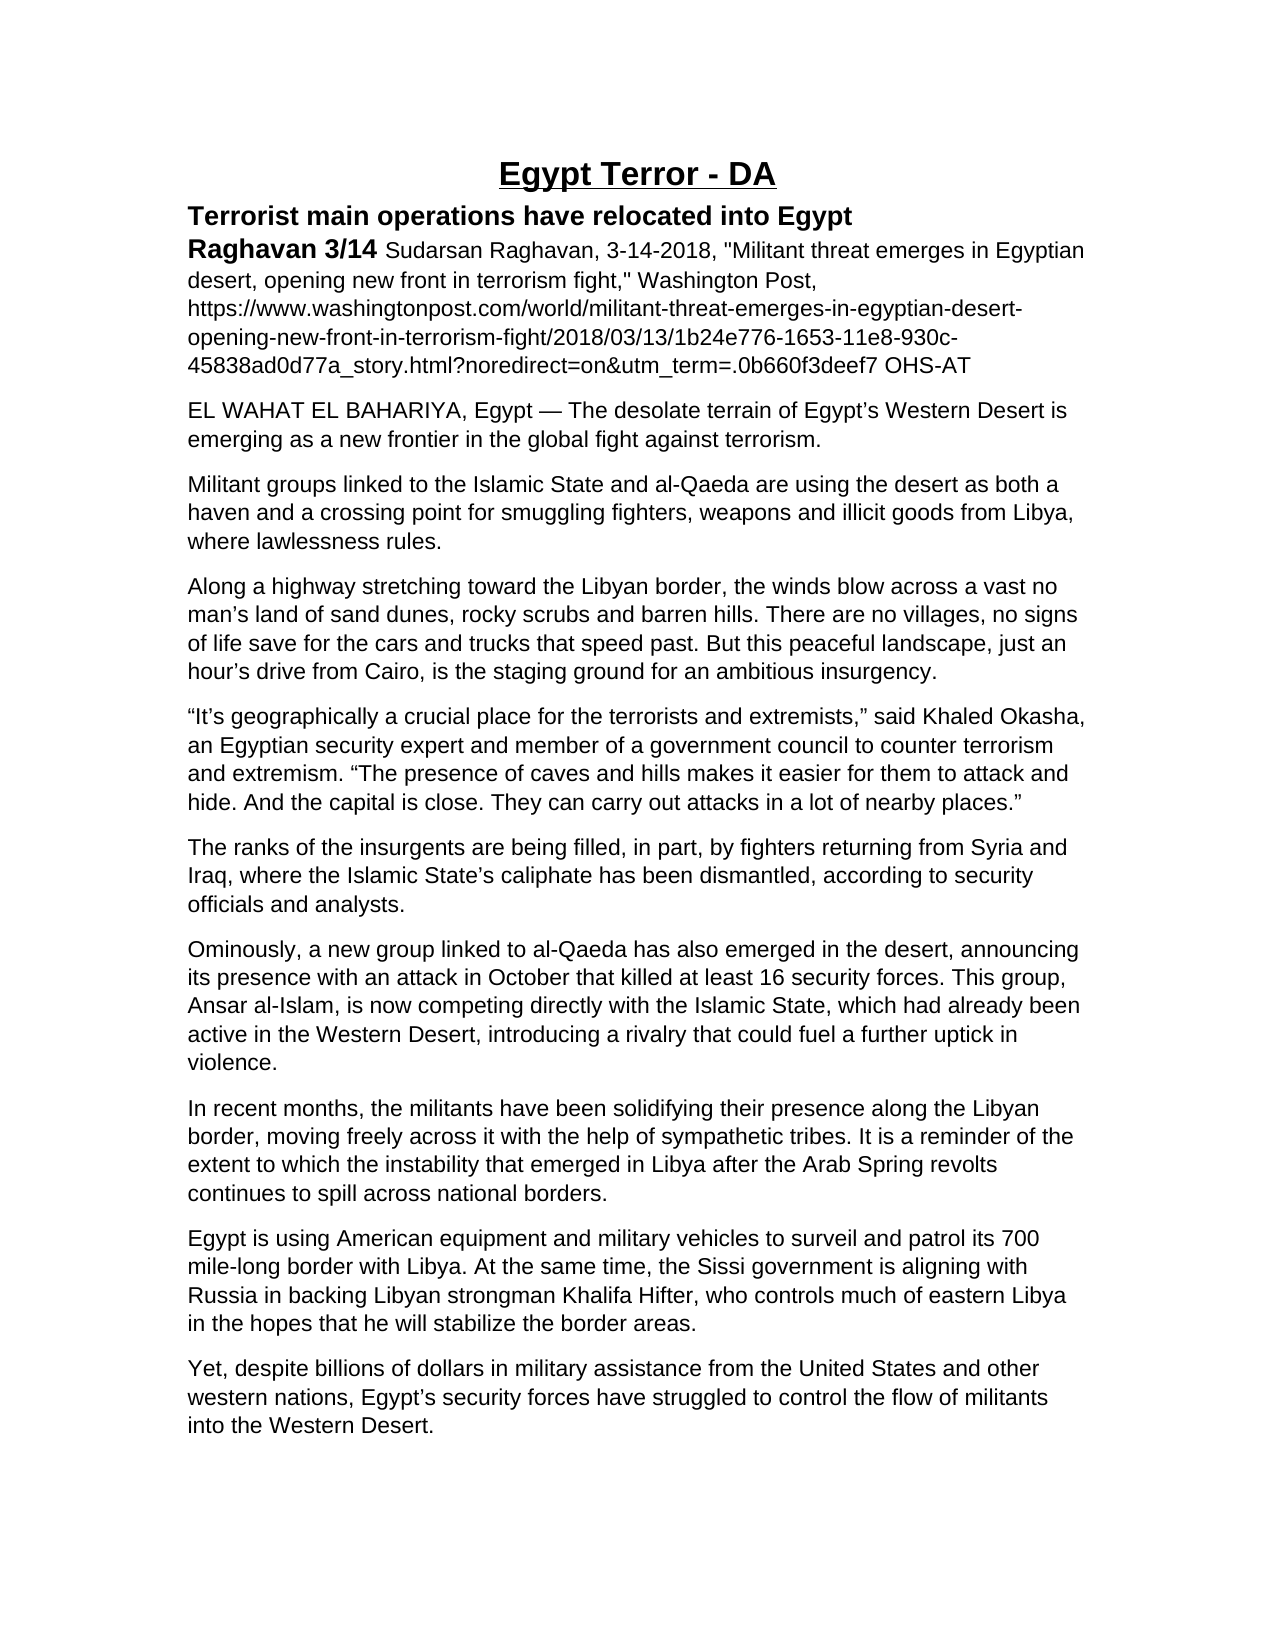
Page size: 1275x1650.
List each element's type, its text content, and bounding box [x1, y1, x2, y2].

text The ranks of the insurgents are being filled, in part, by fighters returning from Syria and Iraq, where the Islamic State’s caliphate has been dismantled, according to security officials and analysts. [187, 834, 1087, 917]
text EL WAHAT EL BAHARIYA, Egypt — The desolate terrain of Egypt’s Western Desert is emerging as a new frontier in the global fight against terrorism. [187, 397, 1087, 452]
text In recent months, the militants have been solidifying their presence along the Libyan border, moving freely across it with the help of sympathetic tribes. It is a reminder of the extent to which the instability that emerged in Libya after the Arab Spring revolts continues to spill across national borders. [187, 1094, 1087, 1206]
text Ominously, a new group linked to al-Qaeda has also emerged in the desert, announcing its presence with an attack in October that killed at least 16 security forces. This group, Ansar al-Islam, is now competing directly with the Islamic State, which had already been active in the Western Desert, introducing a rivalry that could fuel a further uptick in violence. [187, 936, 1087, 1076]
subtitle Terrorist main operations have relocated into Egypt [187, 200, 1087, 231]
text Yet, despite billions of dollars in military assistance from the United States and other western nations, Egypt’s security forces have struggled to control the flow of militants into the Western Desert. [187, 1355, 1087, 1438]
text Militant groups linked to the Islamic State and al-Qaeda are using the desert as both a haven and a crossing point for smuggling fighters, weapons and illicit goods from Libya, where lawlessness rules. [187, 471, 1087, 554]
text Egypt is using American equipment and military vehicles to surveil and patrol its 700 mile-long border with Libya. At the same time, the Sissi government is aligning with Russia in backing Libyan strongman Khalifa Hifter, who controls much of eastern Libya in the hopes that he will stabilize the border areas. [187, 1225, 1087, 1337]
text Along a highway stretching toward the Libyan border, the winds blow across a vast no man’s land of sand dunes, rocky scrubs and barren hills. There are no villages, no signs of life save for the cars and trucks that speed past. But this peaceful landscape, just an hour’s drive from Cairo, is the staging ground for an ambitious insurgency. [187, 573, 1087, 684]
text “It’s geographically a crucial place for the terrorists and extremists,” said Khaled Okasha, an Egyptian security expert and member of a government council to counter terrorism and extremism. “The presence of caves and hills makes it easier for them to attack and hide. And the capital is close. They can carry out attacks in a lot of nearby places.” [187, 703, 1087, 815]
subtitle Egypt Terror - DA [187, 154, 1087, 193]
text Raghavan 3/14 Sudarsan Raghavan, 3-14-2018, "Militant threat emerges in Egyptian desert, opening new front in terrorism fight," Washington Post, https://www.washingtonpost.com/world/militant-threat-emerges-in-egyptian-desert-opening-new-front-in-terrorism-fight/2018/03/13/1b24e776-1653-11e8-930c-45838ad0d77a_story.html?noredirect=on&utm_term=.0b660f3deef7 OHS-AT [187, 233, 1087, 378]
